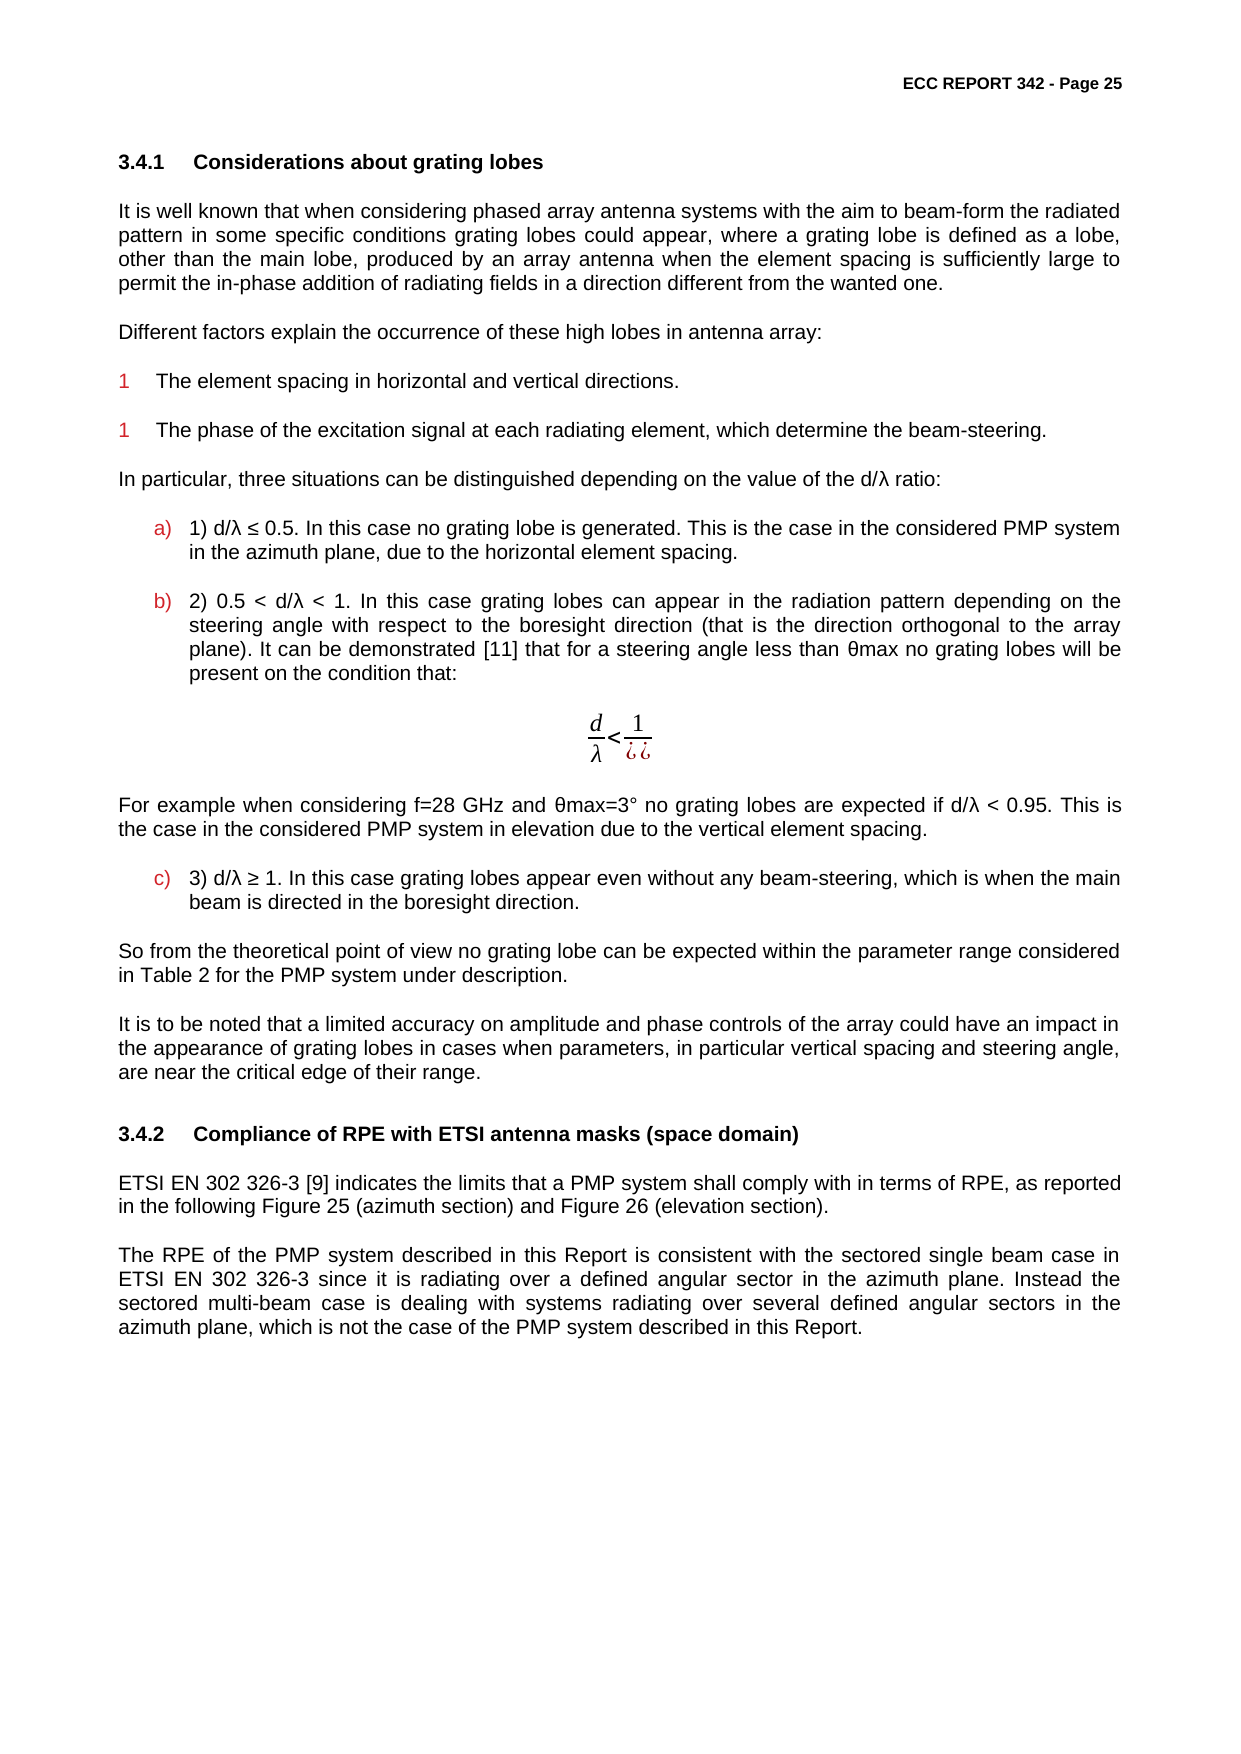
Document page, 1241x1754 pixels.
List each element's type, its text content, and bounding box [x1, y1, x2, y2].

list The phase of the excitation signal at each radiating element, which determine the beam-steering. [118, 418, 1122, 442]
text In particular, three situations can be distinguished depending on the value of the d/λ ratio: [118, 467, 1122, 491]
list 3) d/λ ≥ 1. In this case grating lobes appear even without any beam-steering, which is when the main beam is directed in the boresight direction. [153, 866, 1122, 914]
list 2) 0.5 < d/λ < 1. In this case grating lobes can appear in the radiation pattern depending on the steering angle with respect to the boresight direction (that is the direction orthogonal to the array plane). It can be demonstrated [11] that for a steering angle less than θmax no grating lobes will be present on the condition that: [153, 588, 1122, 684]
text So from the theoretical point of view no grating lobe can be expected within the parameter range considered in Table 2 for the PMP system under description. [118, 939, 1122, 987]
text It is well known that when considering phased array antenna systems with the aim to beam-form the radiated pattern in some specific conditions grating lobes could appear, where a grating lobe is defined as a lobe, other than the main lobe, produced by an array antenna when the element spacing is sufficiently large to permit the in-phase addition of radiating fields in a direction different from the wanted one. [118, 199, 1122, 295]
text The RPE of the PMP system described in this Report is consistent with the sectored single beam case in ETSI EN 302 326-3 since it is radiating over a defined angular sector in the azimuth plane. Instead the sectored multi-beam case is dealing with systems radiating over several defined angular sectors in the azimuth plane, which is not the case of the PMP system described in this Report. [118, 1243, 1122, 1339]
list 1) d/λ ≤ 0.5. In this case no grating lobe is generated. This is the case in the considered PMP system in the azimuth plane, due to the horizontal element spacing. [153, 516, 1122, 563]
subtitle Considerations about grating lobes [118, 150, 1122, 174]
subtitle Compliance of RPE with ETSI antenna masks (space domain) [118, 1121, 1122, 1145]
text For example when considering f=28 GHz and θmax=3° no grating lobes are expected if d/λ < 0.95. This is the case in the considered PMP system in elevation due to the vertical element spacing. [118, 793, 1122, 841]
text ETSI EN 302 326-3 [9] indicates the limits that a PMP system shall comply with in terms of RPE, as reported in the following Figure 25 (azimuth section) and Figure 26 (elevation section). [118, 1170, 1122, 1218]
text Different factors explain the occurrence of these high lobes in antenna array: [118, 320, 1122, 344]
list The element spacing in horizontal and vertical directions. [118, 369, 1122, 393]
text It is to be noted that a limited accuracy on amplitude and phase controls of the array could have an impact in the appearance of grating lobes in cases when parameters, in particular vertical spacing and steering angle, are near the critical edge of their range. [118, 1012, 1122, 1084]
